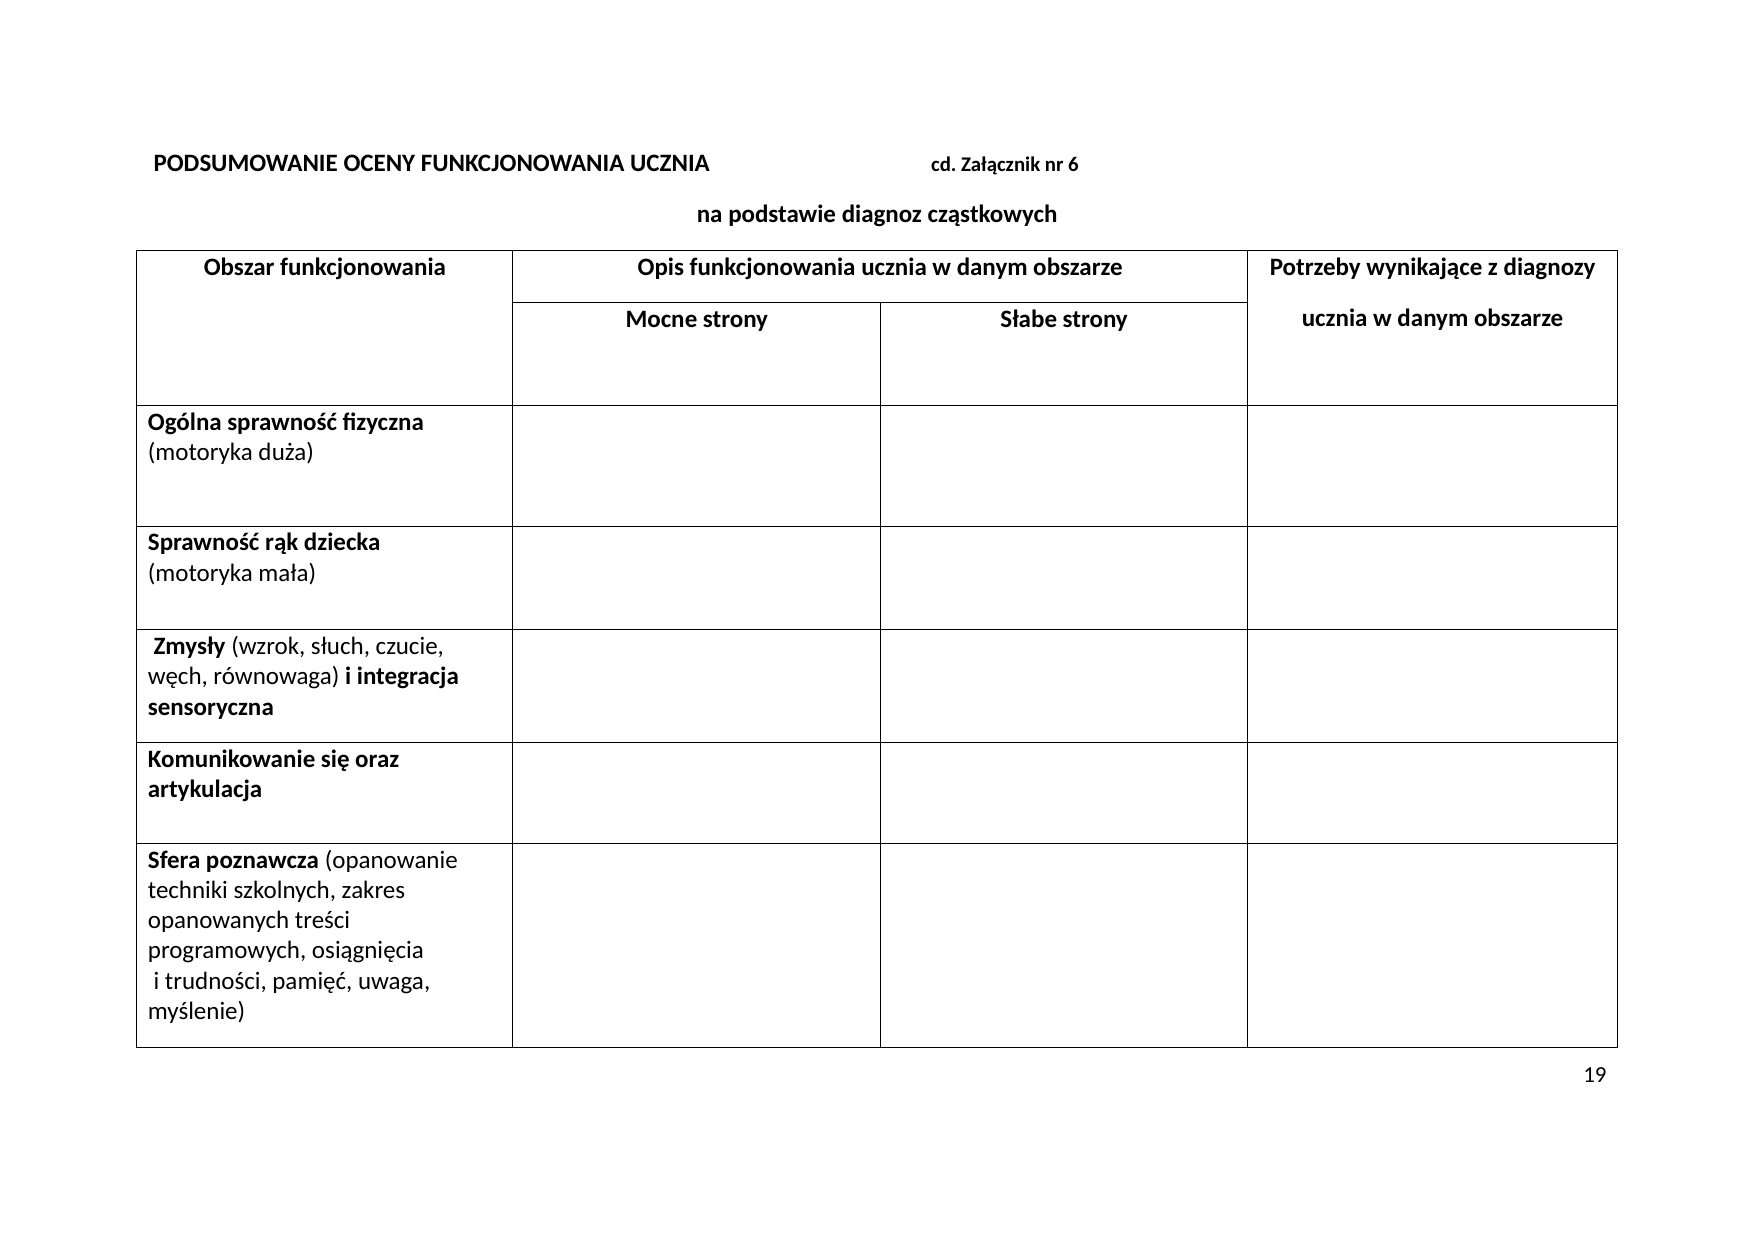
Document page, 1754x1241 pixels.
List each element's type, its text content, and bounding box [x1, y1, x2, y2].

text na podstawie diagnoz cząstkowych [148, 199, 1606, 229]
text PODSUMOWANIE OCENY FUNKCJONOWANIA UCZNIA cd. Załącznik nr 6 [148, 148, 1606, 178]
table_cell [513, 406, 880, 526]
table_cell [513, 844, 880, 1047]
table_cell [881, 406, 1247, 526]
table_cell Sfera poznawcza (opanowanie techniki szkolnych, zakres opanowanych treści programowych, osiągnięcia i trudności, pamięć, uwaga, myślenie) [137, 844, 512, 1047]
table_cell [1248, 844, 1617, 1047]
table_cell [513, 630, 880, 742]
table_cell [881, 630, 1247, 742]
table_cell [881, 527, 1247, 629]
table_cell Zmysły (wzrok, słuch, czucie, węch, równowaga) i integracja sensoryczna [137, 630, 512, 742]
table_header Obszar funkcjonowania [137, 251, 512, 405]
table_cell [513, 743, 880, 843]
table_cell Ogólna sprawność fizyczna (motoryka duża) [137, 406, 512, 526]
table_cell [881, 844, 1247, 1047]
table_header Potrzeby wynikające z diagnozy ucznia w danym obszarze [1248, 251, 1617, 405]
table_cell Słabe strony [881, 303, 1247, 405]
table_header Opis funkcjonowania ucznia w danym obszarze [513, 251, 1247, 302]
table_cell [1248, 527, 1617, 629]
table_cell [1248, 743, 1617, 843]
table_cell Komunikowanie się oraz artykulacja [137, 743, 512, 843]
table_cell [1248, 630, 1617, 742]
table_cell [881, 743, 1247, 843]
table_cell [513, 527, 880, 629]
table_cell Sprawność rąk dziecka (motoryka mała) [137, 527, 512, 629]
table_cell [1248, 406, 1617, 526]
table_cell Mocne strony [513, 303, 880, 405]
